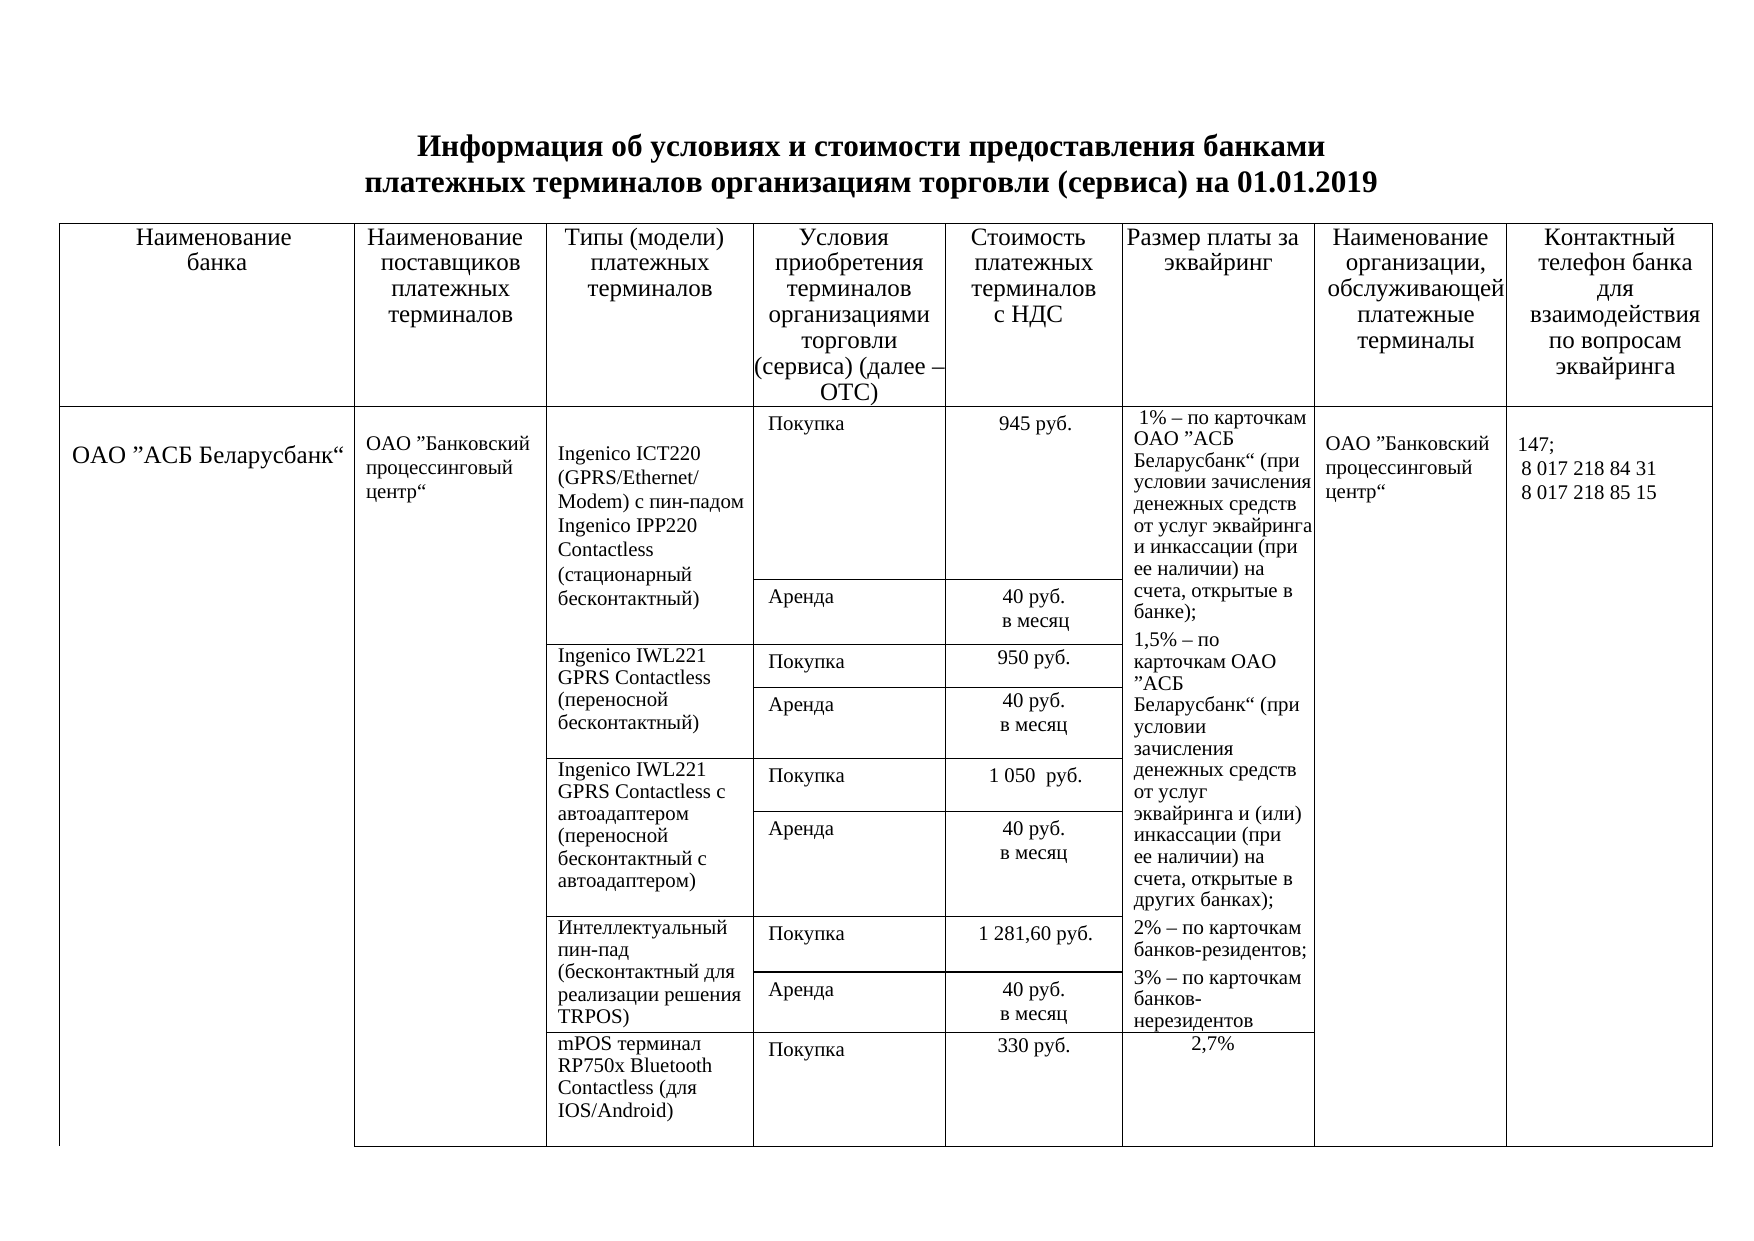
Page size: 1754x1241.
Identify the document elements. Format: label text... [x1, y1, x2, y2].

table_cell ОАО ”Банковский процессинговый центр“ [355, 407, 546, 1146]
table_cell 950 руб. [946, 645, 1122, 687]
table_cell Покупка [754, 645, 945, 687]
table_cell 40 руб. в месяц [946, 688, 1122, 758]
text Информация об условиях и стоимости предоставления банками [59, 127, 1624, 163]
table_cell 2,7% [1123, 1033, 1314, 1146]
table_cell Аренда [754, 973, 945, 1032]
table_cell Покупка [754, 407, 945, 579]
table_header Контактный телефон банка для взаимодействия по вопросам эквайринга [1507, 224, 1712, 406]
table_cell Ingenico ICT220 (GPRS/Ethernet/ Modem) с пин-падом Ingenico IPP220 Contactless (стационарный бесконтактный) [547, 407, 753, 644]
table_header Условия приобретения терминалов организациями торговли (сервиса) (далее – ОТС) [754, 224, 945, 406]
table_cell 40 руб. в месяц [946, 812, 1122, 916]
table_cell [1507, 407, 1712, 1146]
table_header Наименование организации, обслуживающей платежные терминалы [1315, 224, 1506, 406]
table_cell Аренда [754, 580, 945, 644]
table_cell Покупка [754, 1033, 945, 1146]
table_cell Аренда [754, 688, 945, 758]
table_cell 40 руб. в месяц [946, 973, 1122, 1032]
table_cell 945 руб. [946, 407, 1122, 579]
table_header Стоимость платежных терминалов с НДС [946, 224, 1122, 406]
table_header Типы (модели) платежных терминалов [547, 224, 753, 406]
table_cell Ingenico IWL221 GPRS Contactless (переносной бесконтактный) [547, 645, 753, 758]
table_header Наименование поставщиков платежных терминалов [355, 224, 546, 406]
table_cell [1123, 407, 1314, 1032]
table_cell ОАО ”АСБ Беларусбанк“ [60, 407, 354, 1146]
table_cell 330 руб. [946, 1033, 1122, 1146]
table_cell 1 050 руб. [946, 759, 1122, 811]
table_cell Ingenico IWL221 GPRS Contactless с автоадаптером (переносной бесконтактный с автоадаптером) [547, 759, 753, 916]
table_cell 40 руб. в месяц [946, 580, 1122, 644]
table_cell Интеллектуальный пин-пад (бесконтактный для реализации решения TRPOS) [547, 917, 753, 1032]
table_cell Покупка [754, 917, 945, 971]
table_cell ОАО ”Банковский процессинговый центр“ [1315, 407, 1506, 1146]
table_header Наименование банка [60, 224, 354, 406]
table_cell Аренда [754, 812, 945, 916]
table_cell 1 281,60 руб. [946, 917, 1122, 971]
text платежных терминалов организациям торговли (сервиса) на 01.01.2019 [59, 163, 1624, 199]
table_cell mPOS терминал RP750x Bluetooth Contactless (для IOS/Android) [547, 1033, 753, 1146]
table_header Размер платы за эквайринг [1123, 224, 1314, 406]
table_cell Покупка [754, 759, 945, 811]
